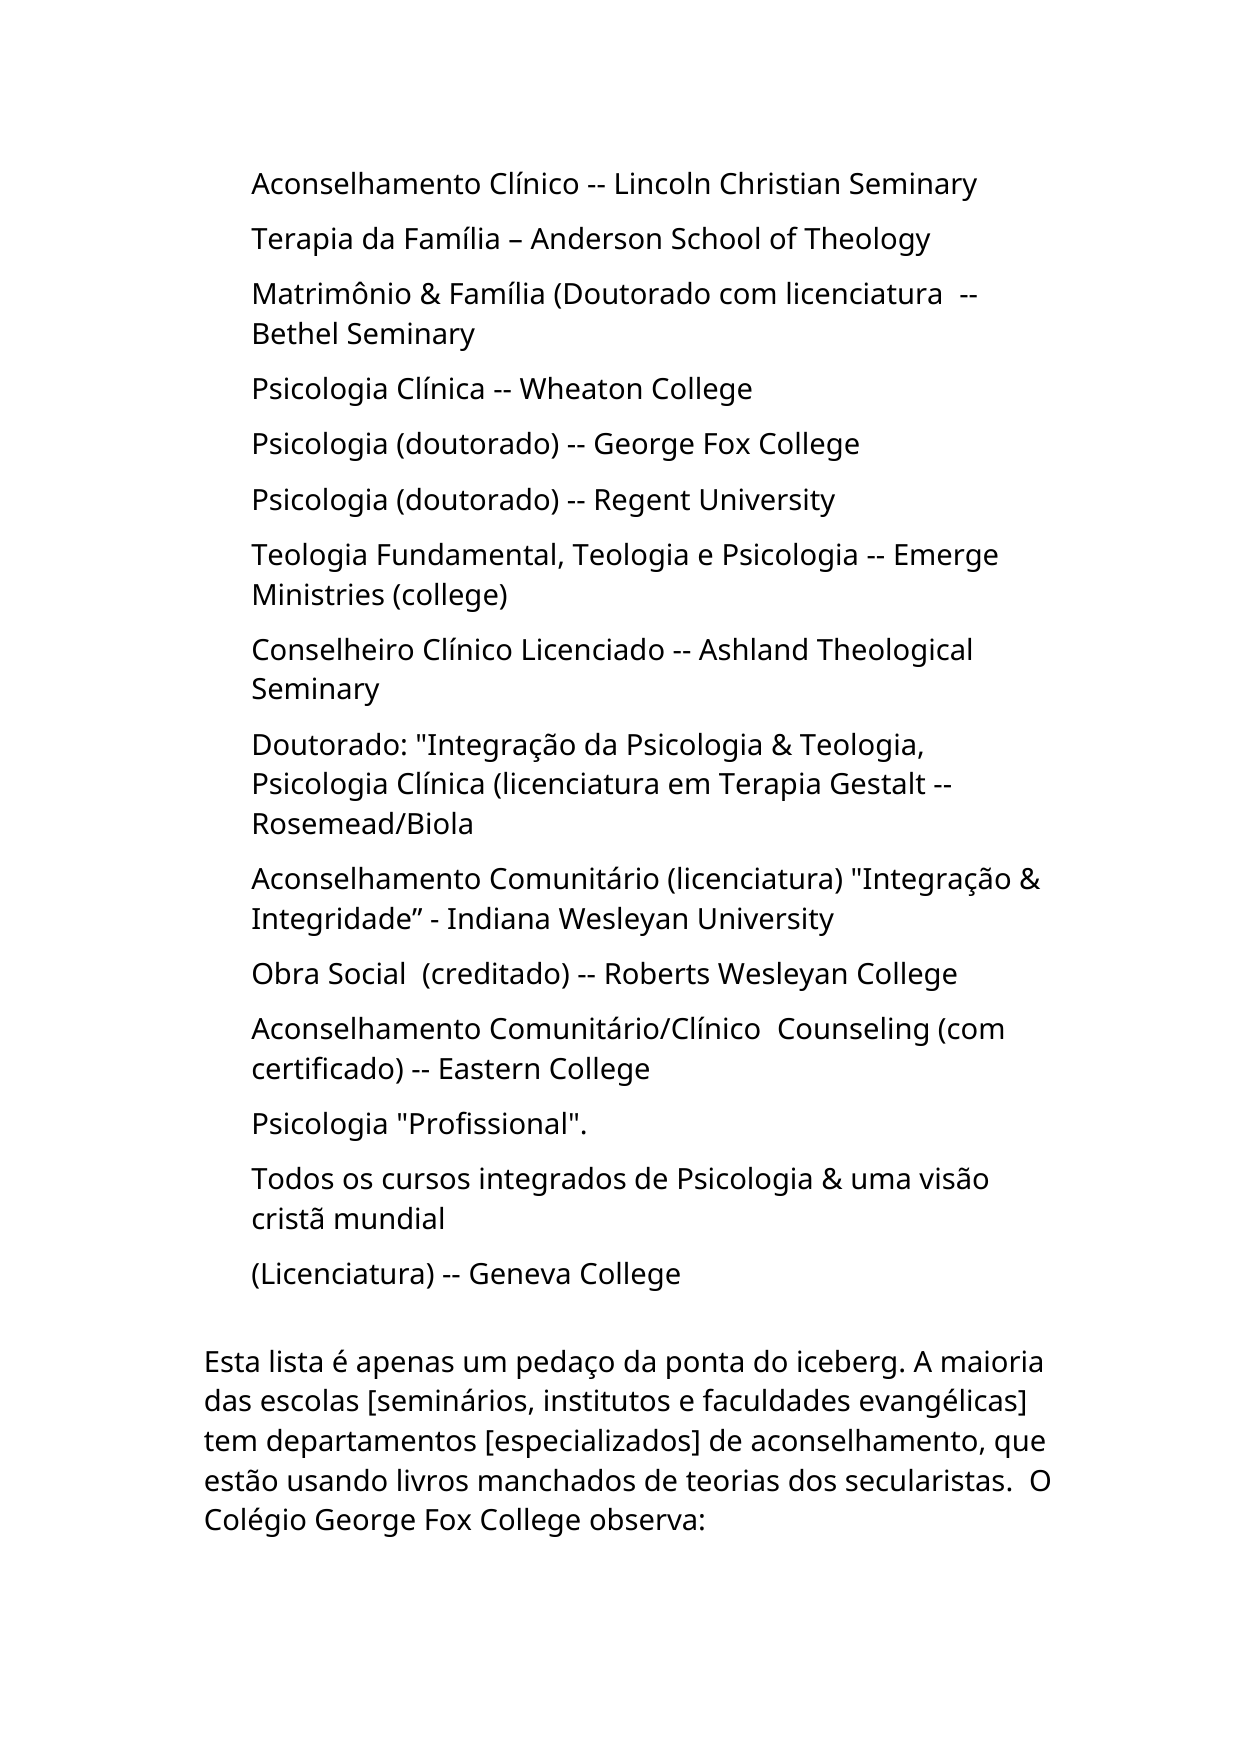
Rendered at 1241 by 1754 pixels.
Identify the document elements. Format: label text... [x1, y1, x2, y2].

text Aconselhamento Clínico -- Lincoln Christian Seminary Terapia da Família – Anderson School of Theology Matrimônio & Família (Doutorado com licenciatura -- Bethel Seminary Psicologia Clínica -- Wheaton College Psicologia (doutorado) -- George Fox College Psicologia (doutorado) -- Regent University Teologia Fundamental, Teologia e Psicologia -- Emerge Ministries (college) Conselheiro Clínico Licenciado -- Ashland Theological Seminary Doutorado: "Integração da Psicologia & Teologia, Psicologia Clínica (licenciatura em Terapia Gestalt -- Rosemead/Biola Aconselhamento Comunitário (licenciatura) "Integração & Integridade” - Indiana Wesleyan University Obra Social (creditado) -- Roberts Wesleyan College Aconselhamento Comunitário/Clínico Counseling (com certificado) -- Eastern College Psicologia "Profissional". Todos os cursos integrados de Psicologia & uma visão cristã mundial (Licenciatura) -- Geneva College [251, 148, 1063, 1293]
text Esta lista é apenas um pedaço da ponta do iceberg. A maioria das escolas [seminários, institutos e faculdades evangélicas] tem departamentos [especializados] de aconselhamento, que estão usando livros manchados de teorias dos secularistas. O Colégio George Fox College observa: [204, 1310, 1063, 1539]
